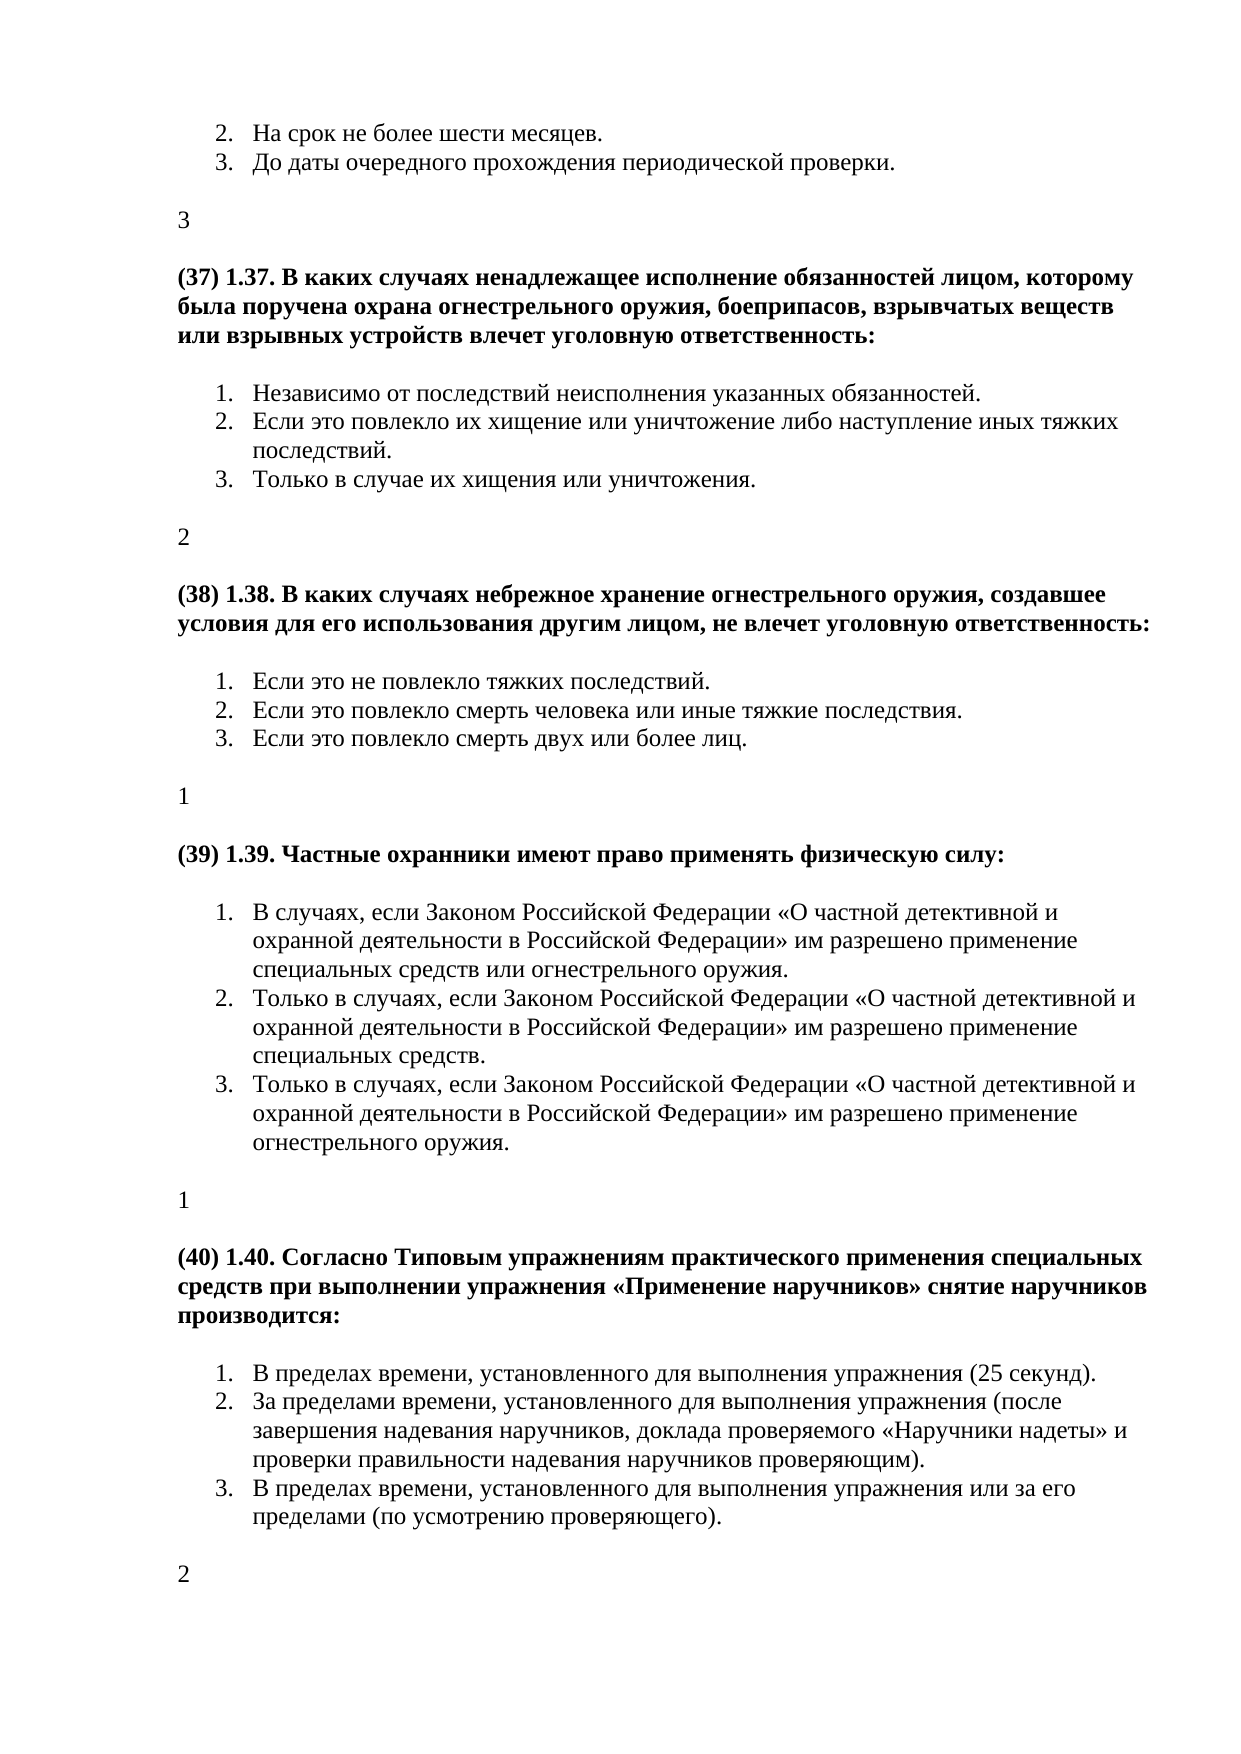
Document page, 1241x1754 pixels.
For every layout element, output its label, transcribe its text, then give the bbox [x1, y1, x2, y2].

text 2 (38) 1.38. В каких случаях небрежное хранение огнестрельного оружия, создавшее условия для его использования другим лицом, не влечет уголовную ответственность: [177, 522, 1152, 637]
list На срок не более шести месяцев. [215, 118, 1152, 147]
list Если это повлекло смерть двух или более лиц. [215, 723, 1152, 752]
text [177, 1559, 1152, 1617]
list Если это не повлекло тяжких последствий. [215, 666, 1152, 695]
text 1 (39) 1.39. Частные охранники имеют право применять физическую силу: [177, 781, 1152, 868]
list В пределах времени, установленного для выполнения упражнения (25 секунд). [215, 1358, 1152, 1386]
list Независимо от последствий неисполнения указанных обязанностей. [215, 378, 1152, 406]
list Только в случае их хищения или уничтожения. [215, 464, 1152, 493]
list Только в случаях, если Законом Российской Федерации «О частной детективной и охранной деятельности в Российской Федерации» им разрешено применение огнестрельного оружия. [215, 1069, 1152, 1156]
list Если это повлекло их хищение или уничтожение либо наступление иных тяжких последствий. [215, 406, 1152, 464]
list Только в случаях, если Законом Российской Федерации «О частной детективной и охранной деятельности в Российской Федерации» им разрешено применение специальных средств. [215, 983, 1152, 1069]
text 1 (40) 1.40. Согласно Типовым упражнениям практического применения специальных средств при выполнении упражнения «Применение наручников» снятие наручников производится: [177, 1185, 1152, 1328]
list В случаях, если Законом Российской Федерации «О частной детективной и охранной деятельности в Российской Федерации» им разрешено применение специальных средств или огнестрельного оружия. [215, 897, 1152, 983]
list За пределами времени, установленного для выполнения упражнения (после завершения надевания наручников, доклада проверяемого «Наручники надеты» и проверки правильности надевания наручников проверяющим). [215, 1386, 1152, 1473]
list До даты очередного прохождения периодической проверки. [215, 147, 1152, 176]
list В пределах времени, установленного для выполнения упражнения или за его пределами (по усмотрению проверяющего). [215, 1473, 1152, 1530]
list Если это повлекло смерть человека или иные тяжкие последствия. [215, 695, 1152, 723]
text 3 (37) 1.37. В каких случаях ненадлежащее исполнение обязанностей лицом, которому была поручена охрана огнестрельного оружия, боеприпасов, взрывчатых веществ или взрывных устройств влечет уголовную ответственность: [177, 205, 1152, 348]
